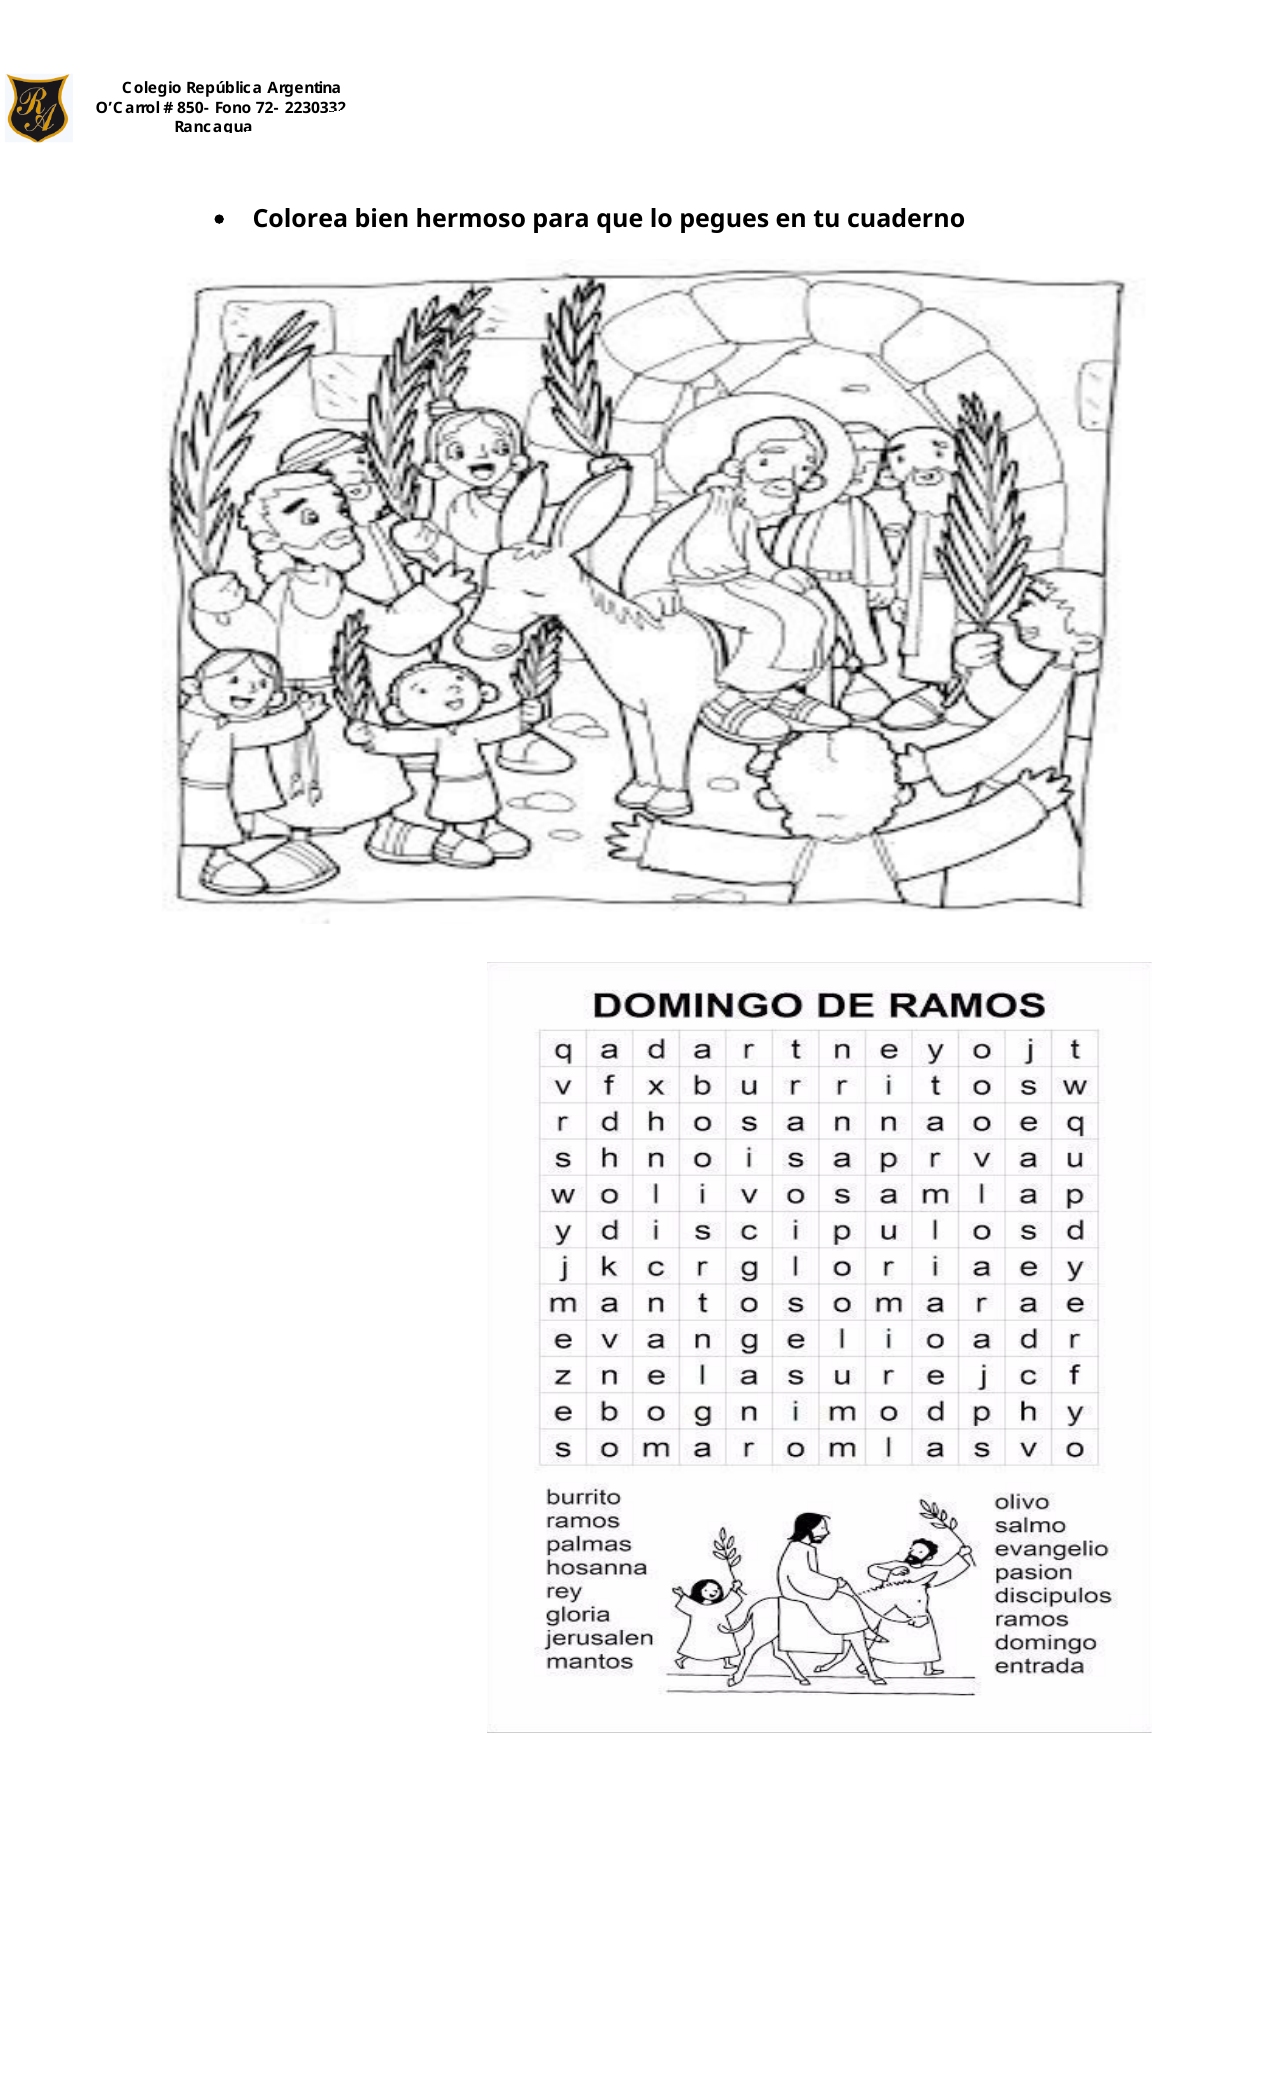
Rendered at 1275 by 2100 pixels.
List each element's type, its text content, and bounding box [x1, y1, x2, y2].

list Colorea bien hermoso para que lo pegues en tu cuaderno [215, 201, 1196, 235]
picture [486, 962, 1150, 1730]
picture [161, 259, 1146, 924]
